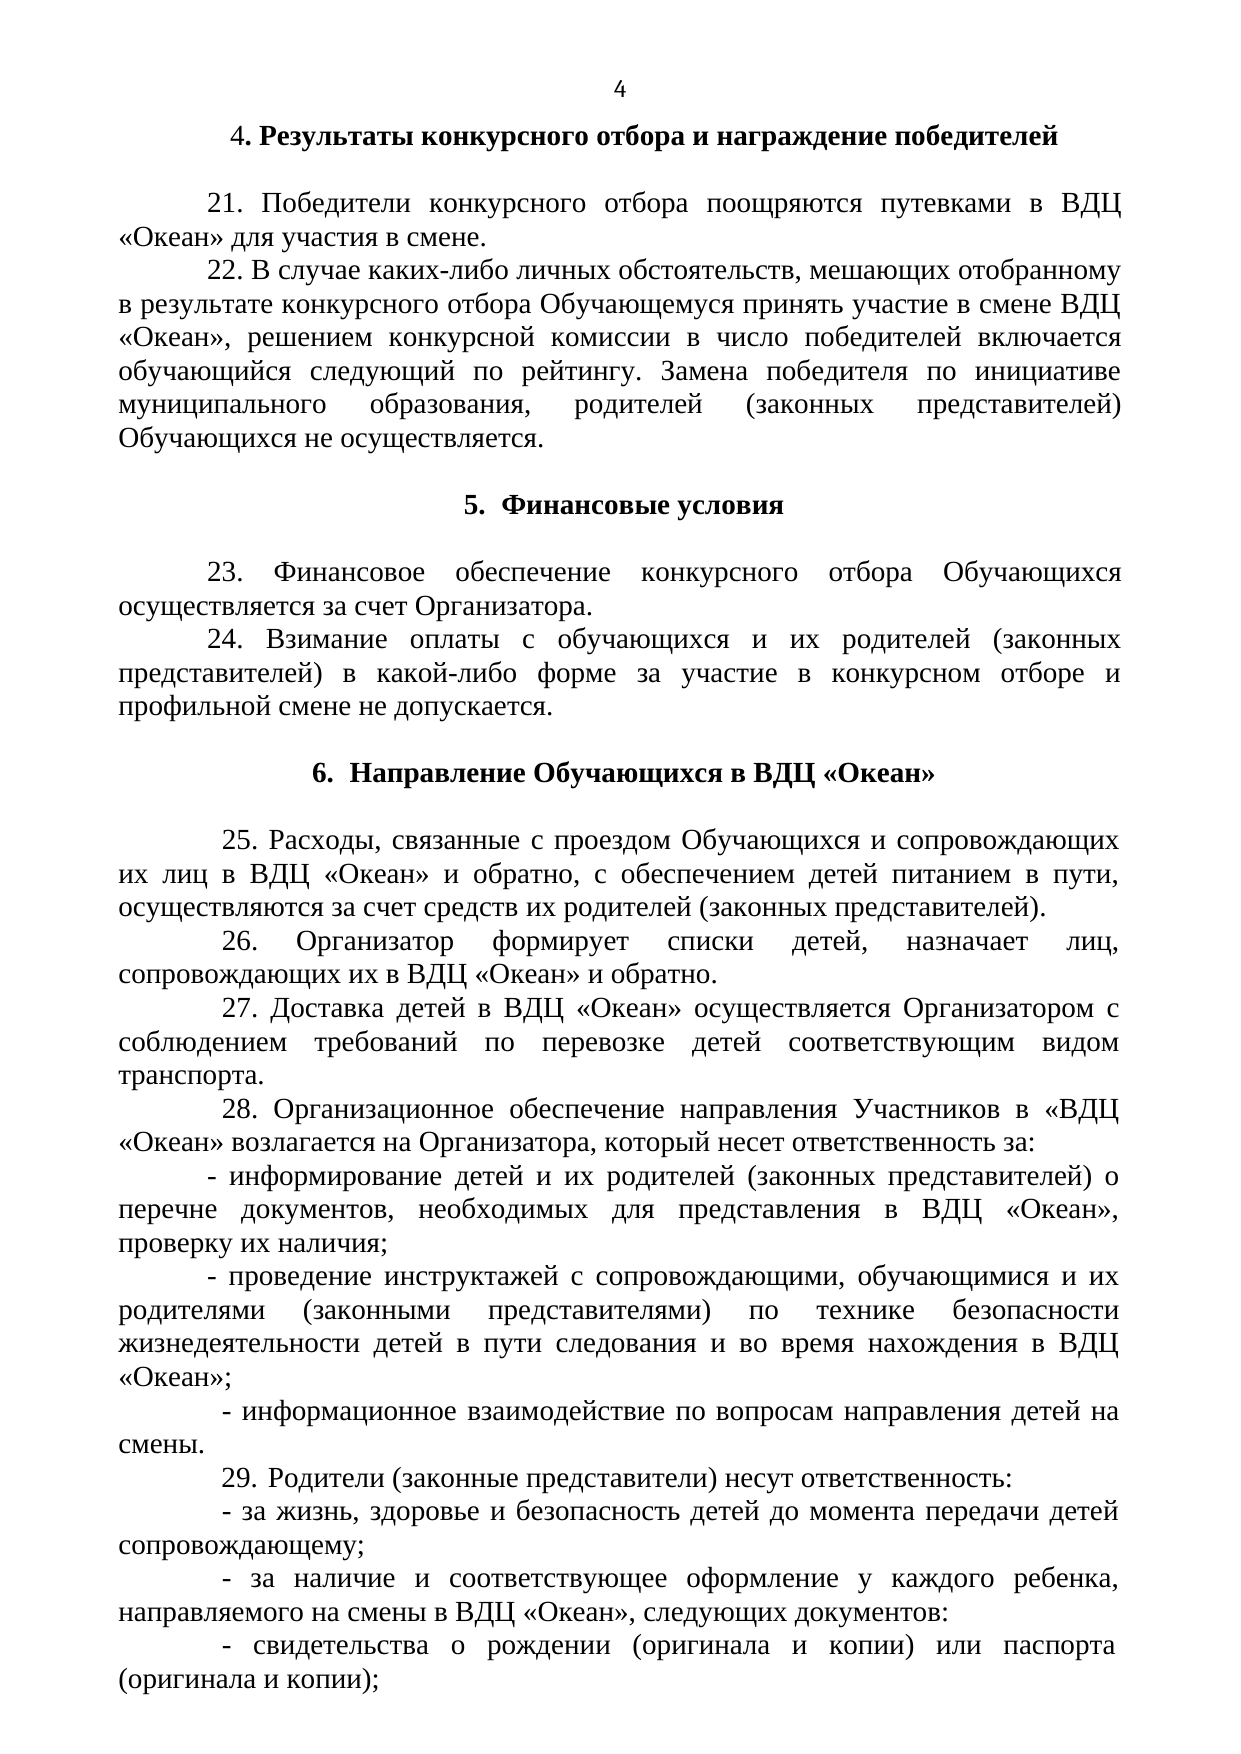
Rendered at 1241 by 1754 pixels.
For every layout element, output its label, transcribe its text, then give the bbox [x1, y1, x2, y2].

list Направление Обучающихся в ВДЦ «Океан» [126, 755, 1122, 789]
text 4. Результаты конкурсного отбора и награждение победителей [166, 118, 1122, 152]
text - свидетельства о рождении (оригинала и копии) или паспорта (оригинала и копии); [118, 1627, 1116, 1694]
text 22. В случае каких-либо личных обстоятельств, мешающих отобранному в результате конкурсного отбора Обучающемуся принять участие в смене ВДЦ «Океан», решением конкурсной комиссии в число победителей включается обучающийся следующий по рейтингу. Замена победителя по инициативе муниципального образования, родителей (законных представителей) Обучающихся не осуществляется. [118, 252, 1122, 453]
text 27. Доставка детей в ВДЦ «Океан» осуществляется Организатором с соблюдением требований по перевозке детей соответствующим видом транспорта. [118, 990, 1120, 1091]
text - информирование детей и их родителей (законных представителей) о перечне документов, необходимых для представления в ВДЦ «Океан», проверку их наличия; [118, 1158, 1120, 1258]
text - за наличие и соответствующее оформление у каждого ребенка, направляемого на смены в ВДЦ «Океан», следующих документов: [118, 1560, 1120, 1627]
text - информационное взаимодействие по вопросам направления детей на смены. [118, 1393, 1120, 1460]
text 23. Финансовое обеспечение конкурсного отбора Обучающихся осуществляется за счет Организатора. [118, 554, 1122, 621]
text 24. Взимание оплаты с обучающихся и их родителей (законных представителей) в какой-либо форме за участие в конкурсном отборе и профильной смене не допускается. [118, 621, 1122, 722]
text 26. Организатор формирует списки детей, назначает лиц, сопровождающих их в ВДЦ «Океан» и обратно. [118, 923, 1120, 990]
list Финансовые условия [126, 487, 1122, 521]
text - проведение инструктажей с сопровождающими, обучающимися и их родителями (законными представителями) по технике безопасности жизнедеятельности детей в пути следования и во время нахождения в ВДЦ «Океан»; [118, 1258, 1120, 1393]
text - за жизнь, здоровье и безопасность детей до момента передачи детей сопровождающему; [118, 1493, 1120, 1560]
list Родители (законные представители) несут ответственность: [221, 1460, 1122, 1493]
text 25. Расходы, связанные с проездом Обучающихся и сопровождающих их лиц в ВДЦ «Океан» и обратно, с обеспечением детей питанием в пути, осуществляются за счет средств их родителей (законных представителей). [118, 822, 1120, 923]
text 28. Организационное обеспечение направления Участников в «ВДЦ «Океан» возлагается на Организатора, который несет ответственность за: [118, 1091, 1120, 1158]
text 21. Победители конкурсного отбора поощряются путевками в ВДЦ «Океан» для участия в смене. [118, 185, 1122, 252]
